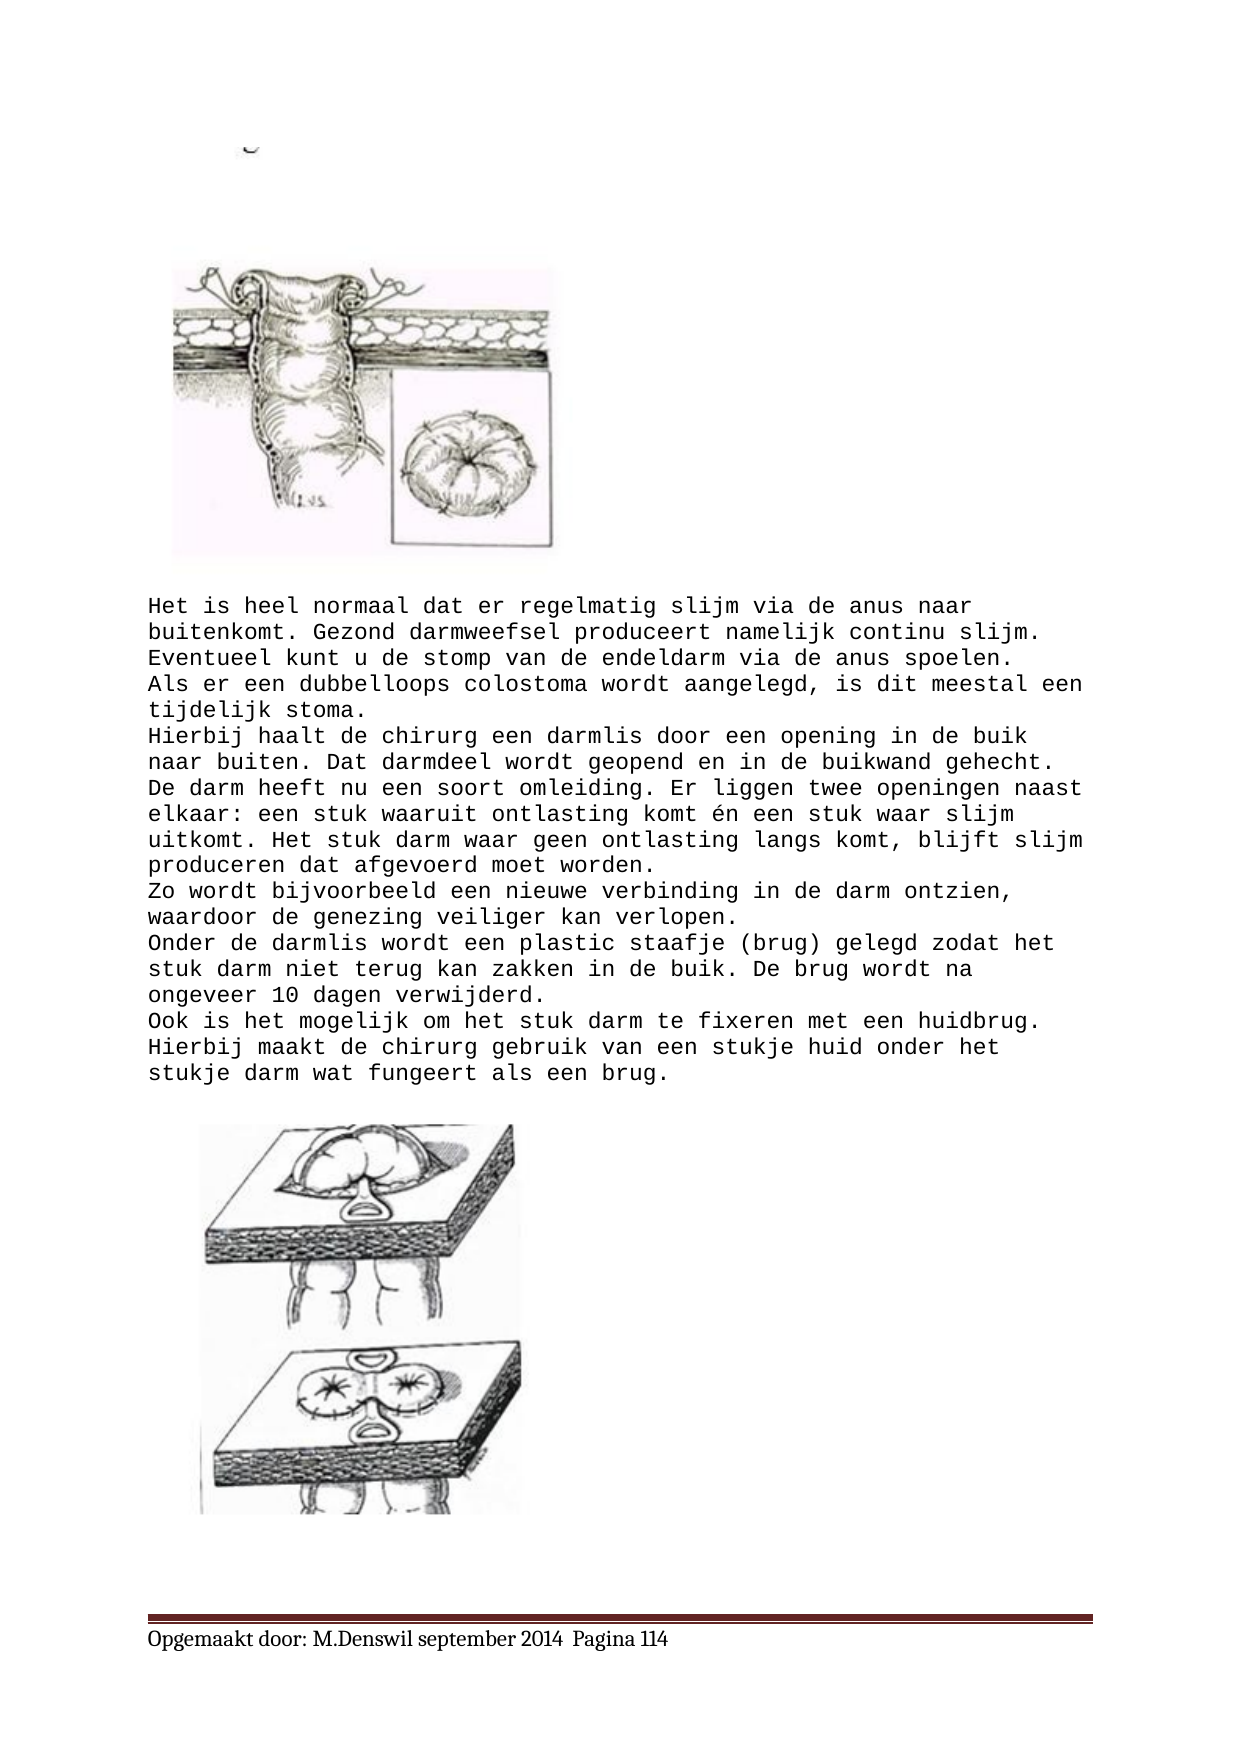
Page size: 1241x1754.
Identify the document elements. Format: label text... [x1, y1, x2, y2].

text Onder de darmlis wordt een plastic staafje (brug) gelegd zodat het stuk darm niet terug kan zakken in de buik. De brug wordt na ongeveer 10 dagen verwijderd. [148, 932, 1093, 1009]
picture [147, 1087, 617, 1535]
picture [147, 147, 626, 595]
text Als er een dubbelloops colostoma wordt aangelegd, is dit meestal een tijdelijk stoma. [148, 672, 1093, 724]
text Het is heel normaal dat er regelmatig slijm via de anus naar buitenkomt. Gezond darmweefsel produceert namelijk continu slijm. Eventueel kunt u de stomp van de endeldarm via de anus spoelen. [148, 594, 1093, 672]
text Hierbij haalt de chirurg een darmlis door een opening in de buik naar buiten. Dat darmdeel wordt geopend en in de buikwand gehecht. De darm heeft nu een soort omleiding. Er liggen twee openingen naast elkaar: een stuk waaruit ontlasting komt én een stuk waar slijm uitkomt. Het stuk darm waar geen ontlasting langs komt, blijft slijm produceren dat afgevoerd moet worden. Zo wordt bijvoorbeeld een nieuwe verbinding in de darm ontzien, waardoor de genezing veiliger kan verlopen. [148, 724, 1093, 932]
text Ook is het mogelijk om het stuk darm te fixeren met een huidbrug. Hierbij maakt de chirurg gebruik van een stukje huid onder het stukje darm wat fungeert als een brug. [148, 1009, 1093, 1087]
